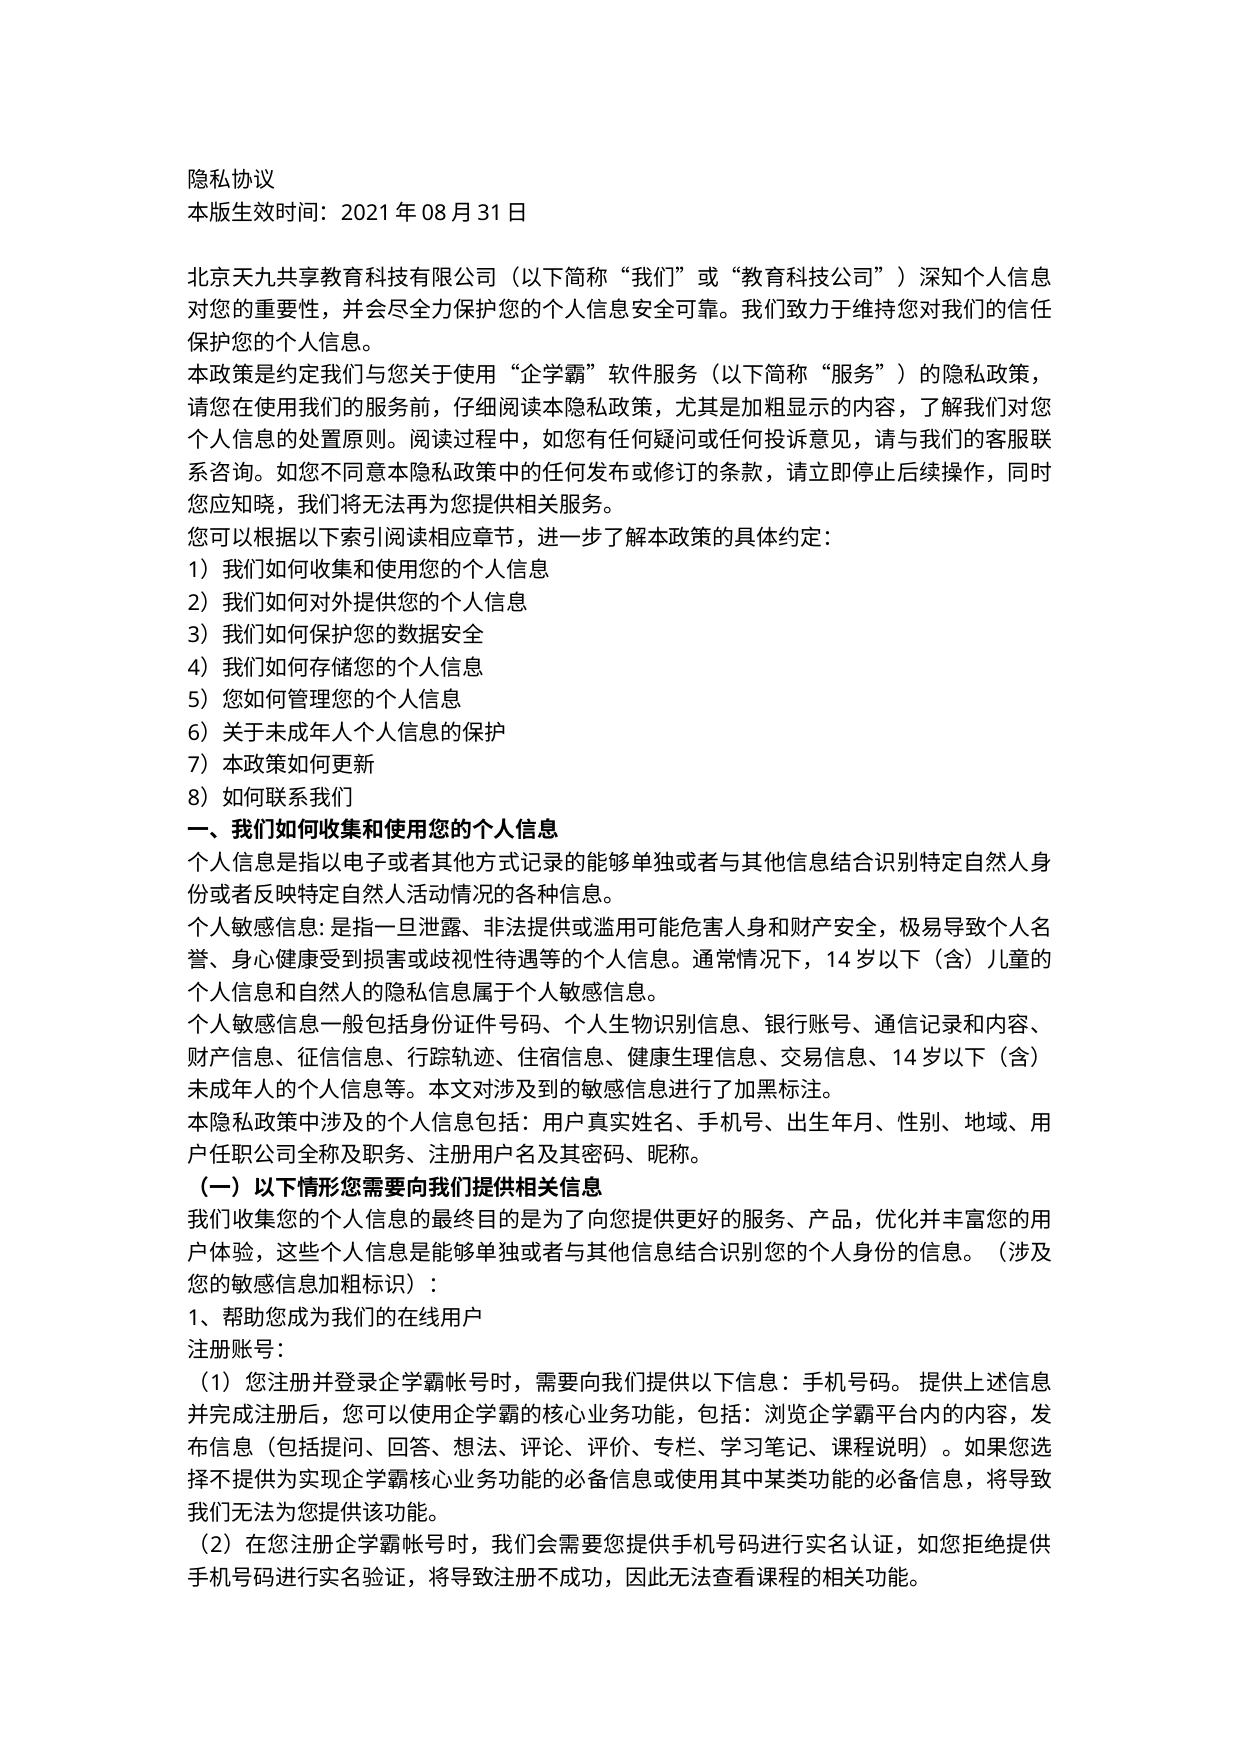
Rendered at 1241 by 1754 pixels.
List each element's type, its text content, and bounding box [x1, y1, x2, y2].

text （一）以下情形您需要向我们提供相关信息 [187, 1169, 1053, 1202]
text （2）在您注册企学霸帐号时，我们会需要您提供手机号码进行实名认证，如您拒绝提供手机号码进行实名验证，将导致注册不成功，因此无法查看课程的相关功能。 [187, 1527, 1053, 1592]
text 1、帮助您成为我们的在线用户 [187, 1299, 1053, 1332]
text 本政策是约定我们与您关于使用“企学霸”软件服务（以下简称“服务”）的隐私政策，请您在使用我们的服务前，仔细阅读本隐私政策，尤其是加粗显示的内容，了解我们对您个人信息的处置原则。阅读过程中，如您有任何疑问或任何投诉意见，请与我们的客服联系咨询。如您不同意本隐私政策中的任何发布或修订的条款，请立即停止后续操作，同时您应知晓，我们将无法再为您提供相关服务。 [187, 357, 1053, 519]
text 个人信息是指以电子或者其他方式记录的能够单独或者与其他信息结合识别特定自然人身份或者反映特定自然人活动情况的各种信息。 个人敏感信息: 是指一旦泄露、非法提供或滥用可能危害人身和财产安全，极易导致个人名誉、身心健康受到损害或歧视性待遇等的个人信息。通常情况下，14岁以下（含）儿童的个人信息和自然人的隐私信息属于个人敏感信息。 个人敏感信息一般包括身份证件号码、个人生物识别信息、银行账号、通信记录和内容、财产信息、征信信息、行踪轨迹、住宿信息、健康生理信息、交易信息、14岁以下（含）未成年人的个人信息等。本文对涉及到的敏感信息进行了加黑标注。 本隐私政策中涉及的个人信息包括：用户真实姓名、手机号、出生年月、性别、地域、用户任职公司全称及职务、注册用户名及其密码、昵称。 [187, 844, 1053, 1169]
text 您可以根据以下索引阅读相应章节，进一步了解本政策的具体约定： [187, 519, 1053, 552]
text 一、我们如何收集和使用您的个人信息 [187, 812, 1053, 844]
text 隐私协议 [187, 162, 1053, 194]
text 注册账号： [187, 1332, 1053, 1364]
text 北京天九共享教育科技有限公司（以下简称“我们”或“教育科技公司”）深知个人信息对您的重要性，并会尽全力保护您的个人信息安全可靠。我们致力于维持您对我们的信任，保护您的个人信息。 [187, 259, 1053, 357]
text 1）我们如何收集和使用您的个人信息 2）我们如何对外提供您的个人信息 3）我们如何保护您的数据安全 4）我们如何存储您的个人信息 5）您如何管理您的个人信息 6）关于未成年人个人信息的保护 7）本政策如何更新 8）如何联系我们 [187, 552, 1053, 812]
text 我们收集您的个人信息的最终目的是为了向您提供更好的服务、产品，优化并丰富您的用户体验，这些个人信息是能够单独或者与其他信息结合识别您的个人身份的信息。（涉及您的敏感信息加粗标识）： [187, 1202, 1053, 1299]
text 本版生效时间：2021年08月31日 [187, 194, 1053, 227]
text （1）您注册并登录企学霸帐号时，需要向我们提供以下信息：手机号码。 提供上述信息并完成注册后，您可以使用企学霸的核心业务功能，包括：浏览企学霸平台内的内容，发布信息（包括提问、回答、想法、评论、评价、专栏、学习笔记、课程说明）。如果您选择不提供为实现企学霸核心业务功能的必备信息或使用其中某类功能的必备信息，将导致我们无法为您提供该功能。 [187, 1364, 1053, 1527]
